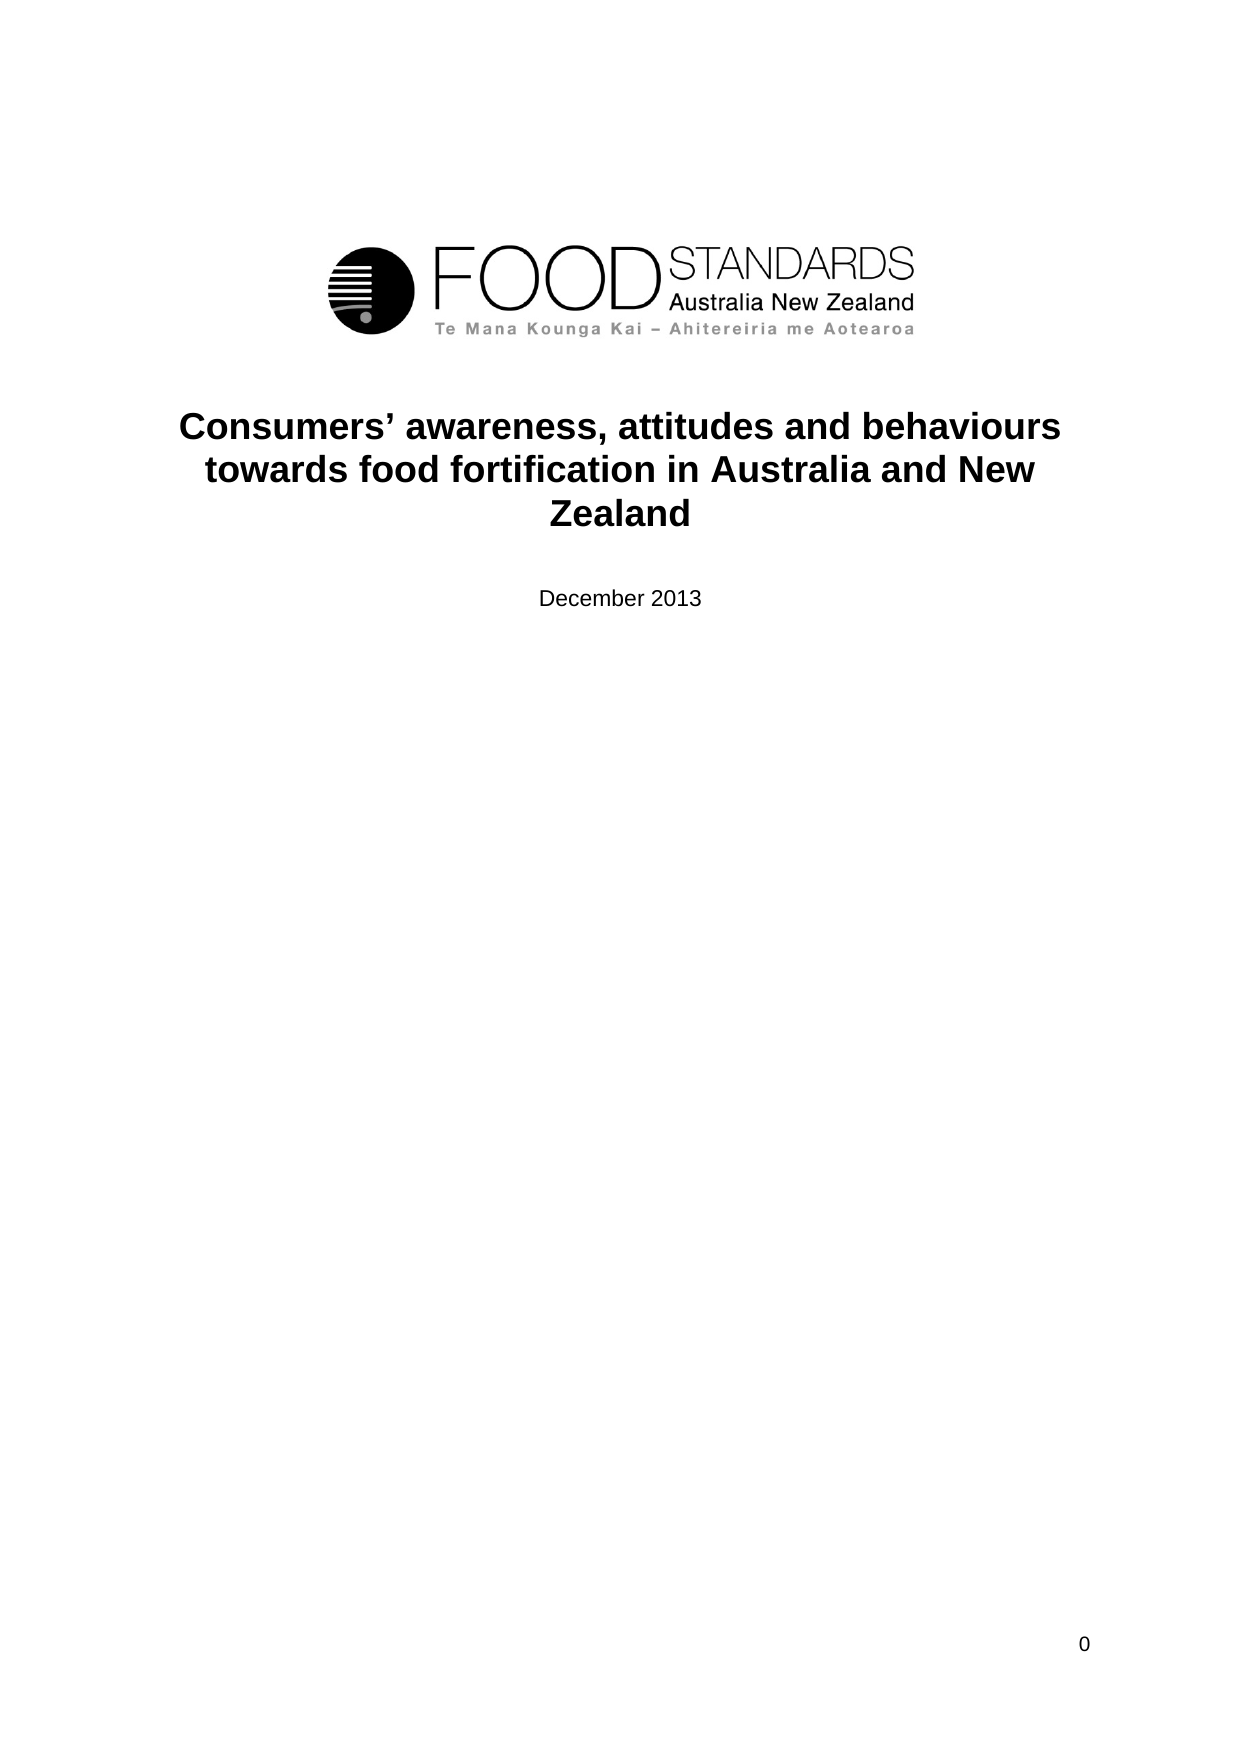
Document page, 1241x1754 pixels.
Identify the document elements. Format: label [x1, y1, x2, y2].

picture [288, 202, 953, 380]
